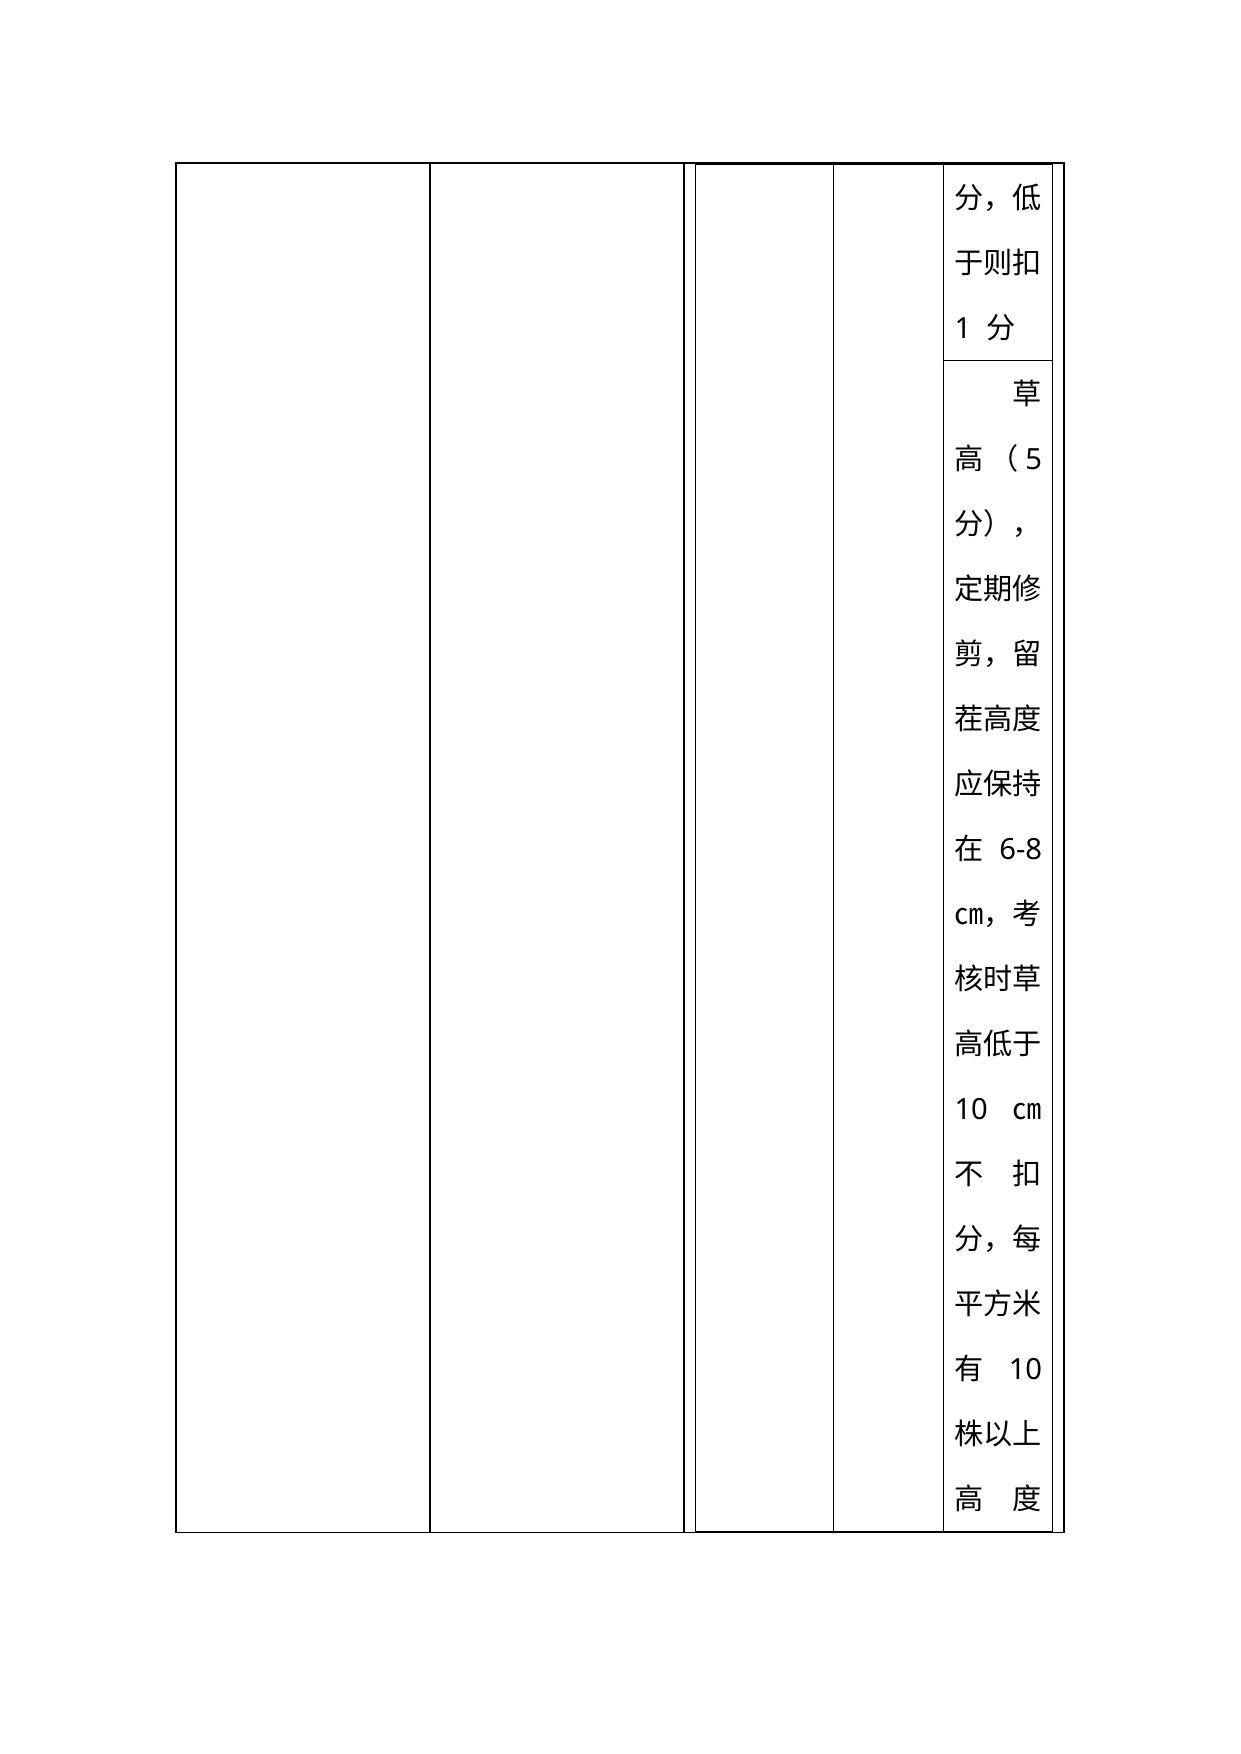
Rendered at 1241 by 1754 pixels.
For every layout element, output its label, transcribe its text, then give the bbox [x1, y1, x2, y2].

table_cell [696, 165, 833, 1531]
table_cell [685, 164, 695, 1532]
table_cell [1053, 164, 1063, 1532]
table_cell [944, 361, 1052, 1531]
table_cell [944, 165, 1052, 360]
table_cell [177, 164, 429, 1532]
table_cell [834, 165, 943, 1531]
table_cell 3 [431, 164, 683, 1532]
